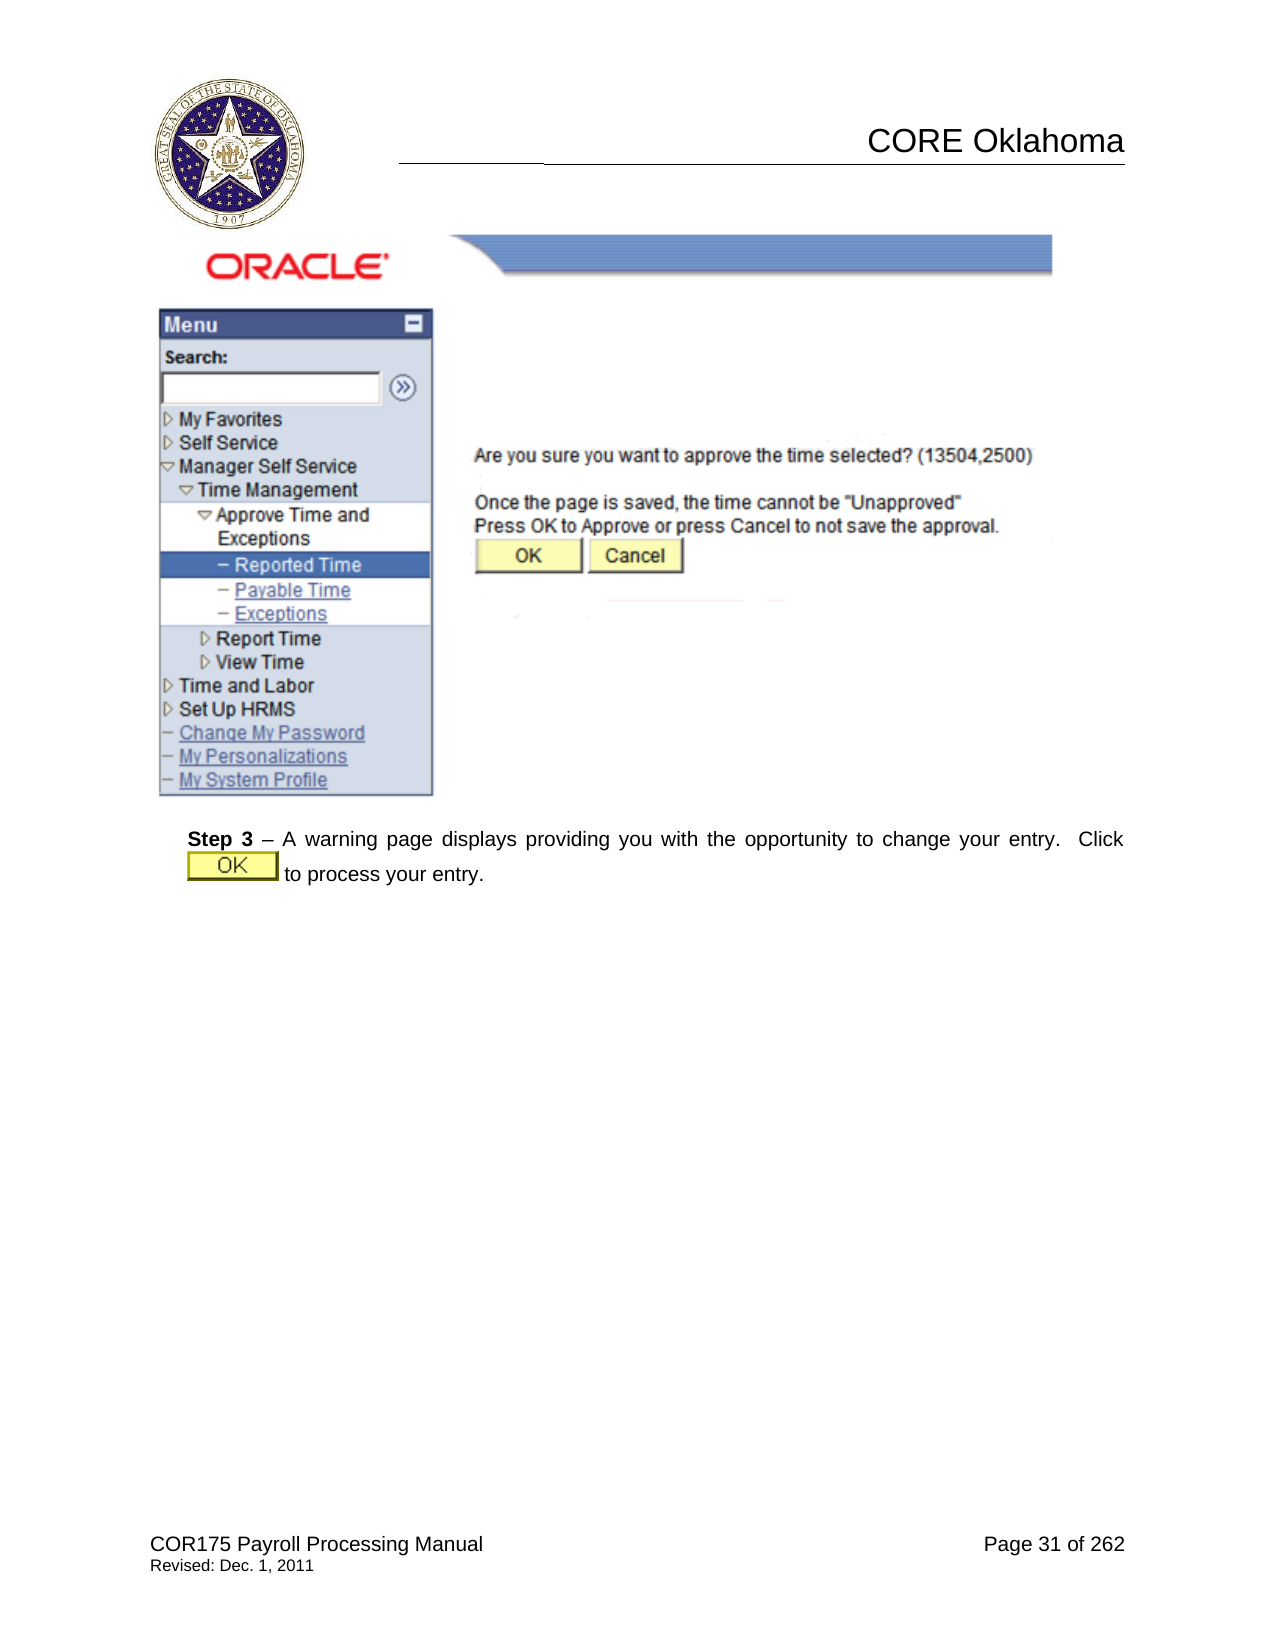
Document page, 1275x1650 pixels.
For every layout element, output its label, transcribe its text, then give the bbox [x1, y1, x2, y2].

picture [150, 74, 1054, 804]
text Step 3 – A warning page displays providing you with the opportunity to change your entry. Click to process your entry. [187, 827, 1125, 885]
picture [187, 851, 279, 881]
